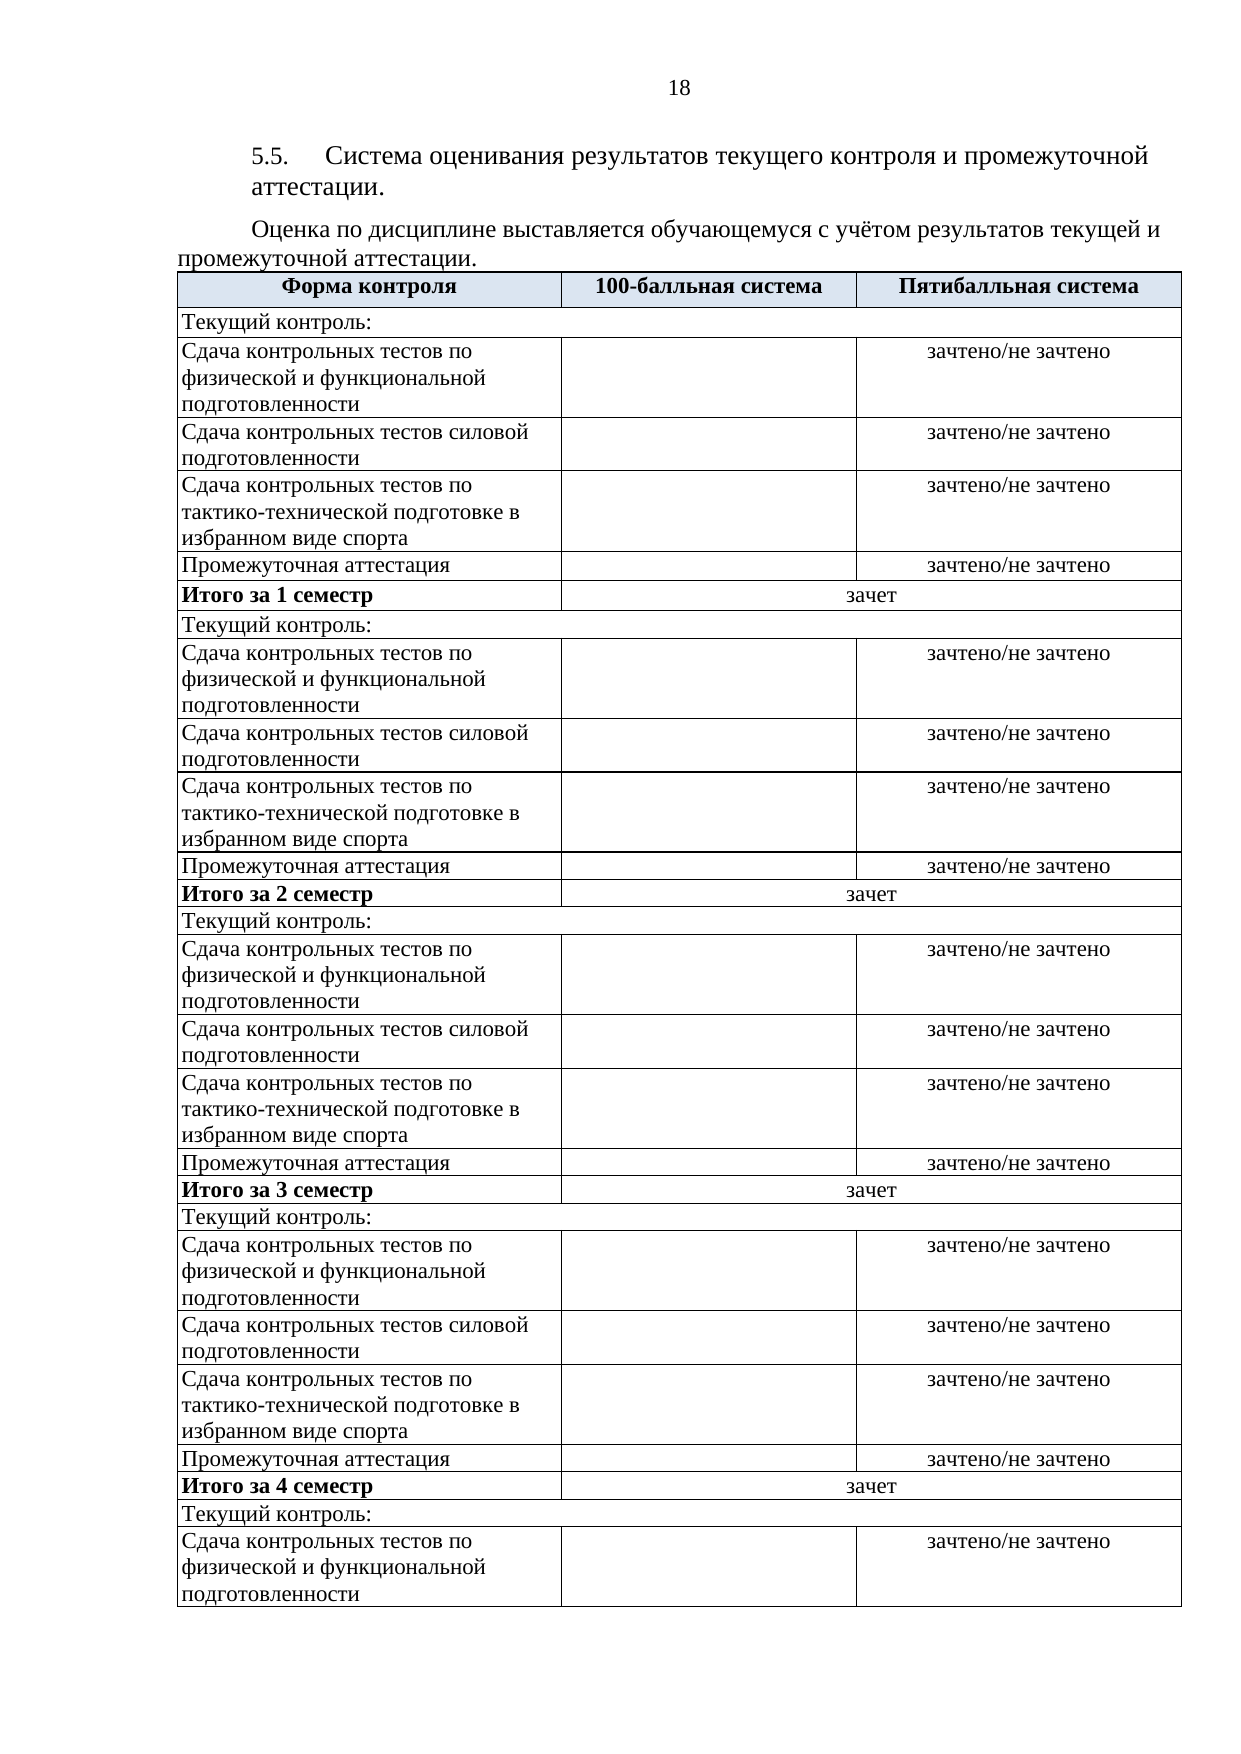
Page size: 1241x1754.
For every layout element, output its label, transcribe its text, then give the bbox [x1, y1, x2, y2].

table_header Пятибалльная система [857, 273, 1181, 307]
table_cell [562, 773, 856, 851]
table_cell [562, 418, 856, 470]
table_cell зачтено/не зачтено [857, 1231, 1181, 1310]
table_cell Промежуточная аттестация [178, 1445, 561, 1471]
table_cell Сдача контрольных тестов силовой подготовленности [178, 418, 561, 470]
table_cell Итого за 1 семестр [178, 581, 561, 610]
table_cell [562, 935, 856, 1014]
table_cell Сдача контрольных тестов по физической и функциональной подготовленности [178, 639, 561, 718]
table_cell Сдача контрольных тестов по физической и функциональной подготовленности [178, 338, 561, 417]
table_cell зачтено/не зачтено [857, 1311, 1181, 1364]
table_cell зачтено/не зачтено [857, 719, 1181, 771]
table_cell Сдача контрольных тестов по физической и функциональной подготовленности [178, 1231, 561, 1310]
table_cell Сдача контрольных тестов силовой подготовленности [178, 1015, 561, 1067]
table_cell зачтено/не зачтено [857, 1149, 1181, 1175]
table_cell [562, 719, 856, 771]
table_cell [562, 552, 856, 580]
table_cell зачтено/не зачтено [857, 1069, 1181, 1148]
table_cell Промежуточная аттестация [178, 552, 561, 580]
table_cell [562, 853, 856, 879]
table_cell Промежуточная аттестация [178, 1149, 561, 1175]
table_cell Промежуточная аттестация [178, 853, 561, 879]
table_cell Итого за 4 семестр [178, 1472, 561, 1498]
table_cell Текущий контроль: [178, 308, 1181, 337]
table_cell Текущий контроль: [178, 907, 1181, 934]
table_cell Сдача контрольных тестов по тактико-технической подготовке в избранном виде спорта [178, 773, 561, 851]
table_cell [562, 1069, 856, 1148]
table_cell Сдача контрольных тестов силовой подготовленности [178, 719, 561, 771]
table_cell [562, 1445, 856, 1471]
table_cell зачет [562, 1472, 1181, 1498]
table_header Форма контроля [178, 273, 561, 307]
subtitle Система оценивания результатов текущего контроля и промежуточной аттестации. [251, 139, 1181, 201]
table_cell [562, 1231, 856, 1310]
table_cell [562, 1527, 856, 1606]
table_cell зачтено/не зачтено [857, 1527, 1181, 1606]
table_cell Сдача контрольных тестов по тактико-технической подготовке в избранном виде спорта [178, 1365, 561, 1444]
table_cell зачтено/не зачтено [857, 552, 1181, 580]
table_cell зачтено/не зачтено [857, 773, 1181, 851]
table_cell Сдача контрольных тестов по физической и функциональной подготовленности [178, 1527, 561, 1606]
table_cell зачтено/не зачтено [857, 853, 1181, 879]
table_cell [562, 338, 856, 417]
table_cell Сдача контрольных тестов по тактико-технической подготовке в избранном виде спорта [178, 1069, 561, 1148]
table_cell [562, 1149, 856, 1175]
table_cell Текущий контроль: [178, 611, 1181, 637]
table_cell зачет [562, 880, 1181, 906]
table_cell зачтено/не зачтено [857, 935, 1181, 1014]
table_cell Сдача контрольных тестов по физической и функциональной подготовленности [178, 935, 561, 1014]
table_cell [562, 639, 856, 718]
table_header 100-балльная система [562, 273, 856, 307]
table_cell Сдача контрольных тестов силовой подготовленности [178, 1311, 561, 1364]
table_cell зачтено/не зачтено [857, 1365, 1181, 1444]
table_cell зачтено/не зачтено [857, 1015, 1181, 1067]
table_cell зачтено/не зачтено [857, 639, 1181, 718]
table_cell зачет [562, 581, 1181, 610]
table_cell [562, 1365, 856, 1444]
table_cell Итого за 3 семестр [178, 1176, 561, 1202]
table_cell [562, 471, 856, 551]
table_cell [562, 1311, 856, 1364]
table_cell зачтено/не зачтено [857, 1445, 1181, 1471]
table_cell зачет [562, 1176, 1181, 1202]
table_cell Сдача контрольных тестов по тактико-технической подготовке в избранном виде спорта [178, 471, 561, 551]
table_cell Итого за 2 семестр [178, 880, 561, 906]
table_cell зачтено/не зачтено [857, 338, 1181, 417]
table_cell [562, 1015, 856, 1067]
table_cell зачтено/не зачтено [857, 471, 1181, 551]
table_cell зачтено/не зачтено [857, 418, 1181, 470]
text Оценка по дисциплине выставляется обучающемуся с учётом результатов текущей и промежуточной аттестации. [177, 214, 1181, 271]
table_cell Текущий контроль: [178, 1500, 1181, 1526]
table_cell Текущий контроль: [178, 1204, 1181, 1230]
